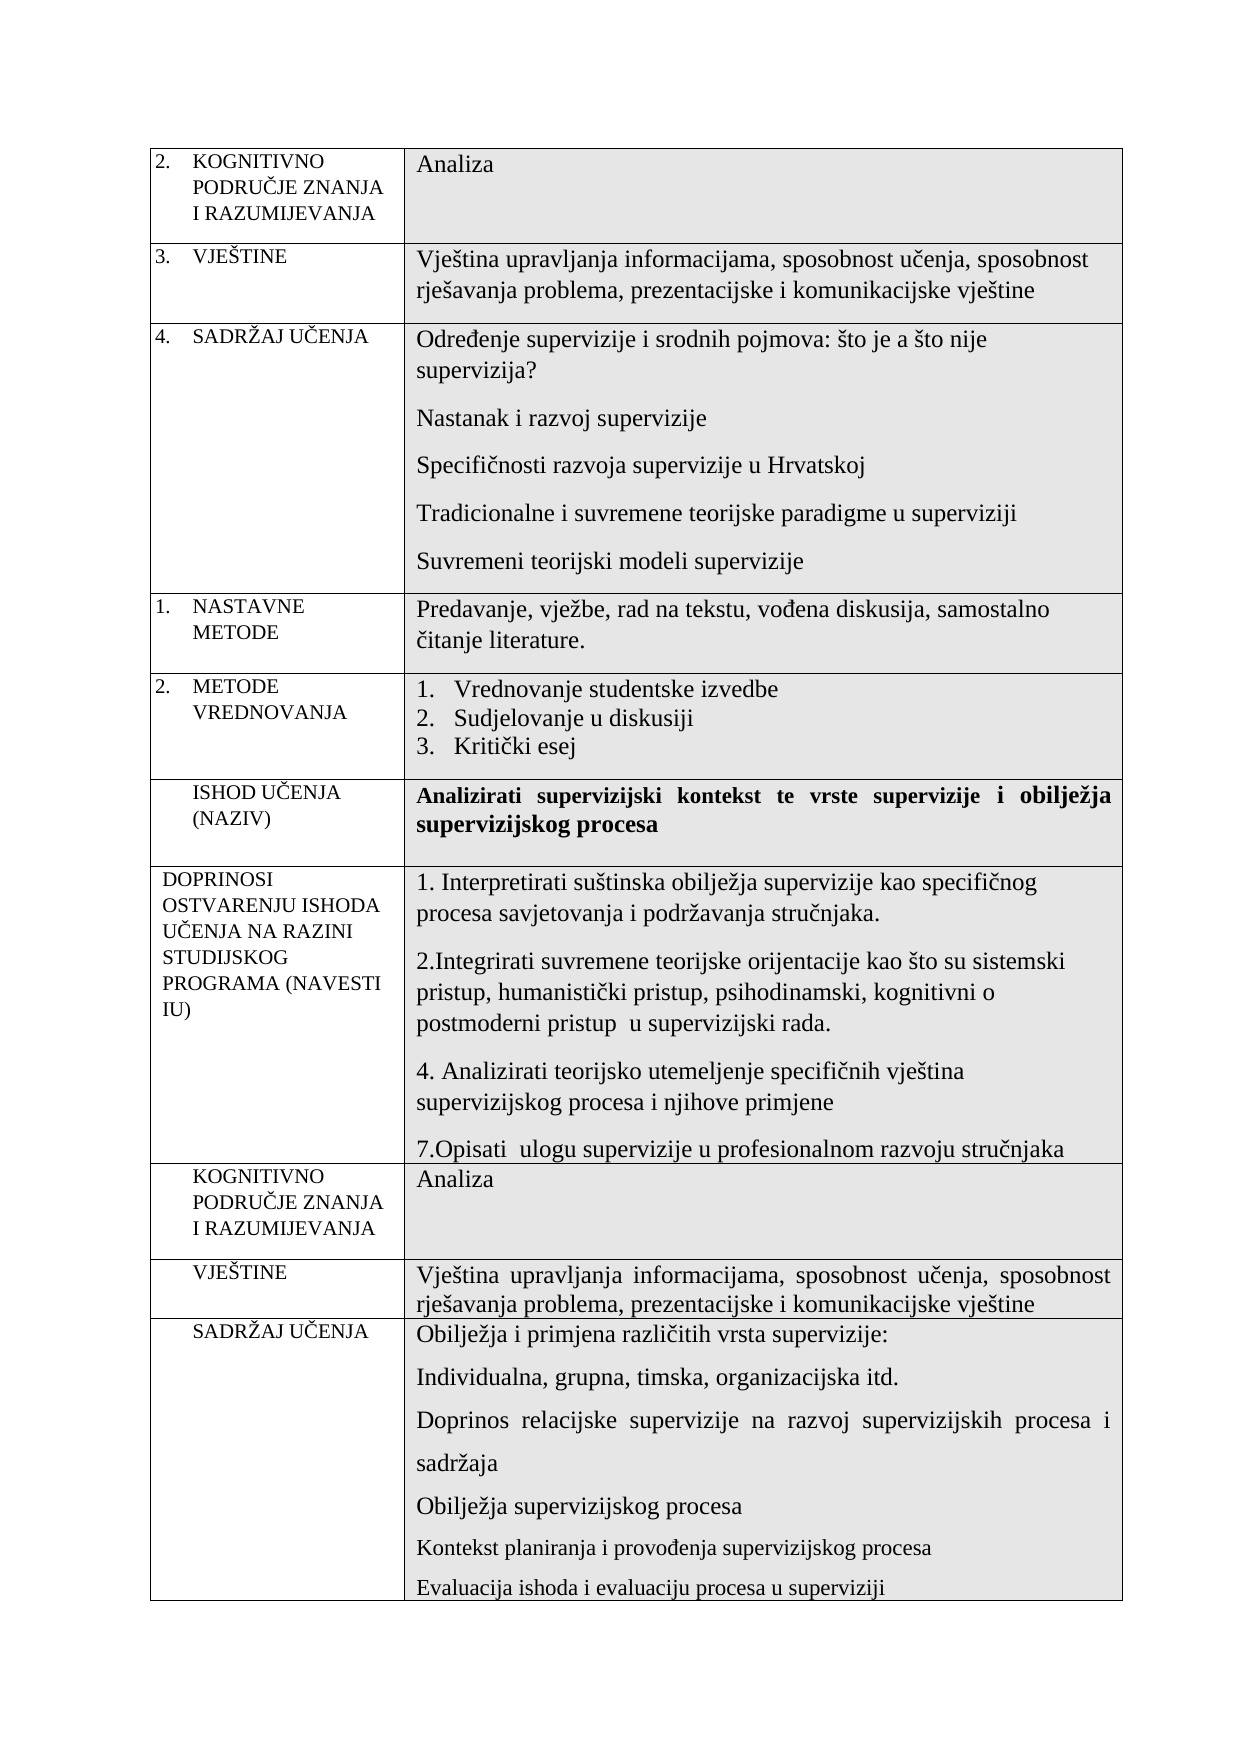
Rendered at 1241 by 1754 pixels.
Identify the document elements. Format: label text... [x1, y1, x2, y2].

table_cell Predavanje, vježbe, rad na tekstu, vođena diskusija, samostalno čitanje literature. [405, 594, 1122, 673]
table_cell Analiza [405, 1164, 1122, 1259]
table_cell Određenje supervizije i srodnih pojmova: što je a što nije supervizija? Nastanak i razvoj supervizije Specifičnosti razvoja supervizije u Hrvatskoj Tradicionalne i suvremene teorijske paradigme u superviziji Suvremeni teorijski modeli supervizije [405, 324, 1122, 593]
table_cell Analizirati supervizijski kontekst te vrste supervizije i obilježja supervizijskog procesa [405, 780, 1122, 866]
table_cell METODE VREDNOVANJA [151, 674, 404, 779]
table_cell 1. Interpretirati suštinska obilježja supervizije kao specifičnog procesa savjetovanja i podržavanja stručnjaka. 2.Integrirati suvremene teorijske orijentacije kao što su sistemski pristup, humanistički pristup, psihodinamski, kognitivni o postmoderni pristup u supervizijski rada. 4. Analizirati teorijsko utemeljenje specifičnih vještina supervizijskog procesa i njihove primjene 7.Opisati ulogu supervizije u profesionalnom razvoju stručnjaka [405, 867, 1122, 1163]
table_cell DOPRINOSI OSTVARENJU ISHODA UČENJA NA RAZINI STUDIJSKOG PROGRAMA (NAVESTI IU) [151, 867, 404, 1163]
table_cell Vještina upravljanja informacijama, sposobnost učenja, sposobnost rješavanja problema, prezentacijske i komunikacijske vještine [405, 244, 1122, 323]
table_cell SADRŽAJ UČENJA [151, 1319, 404, 1600]
table_cell VJEŠTINE [151, 244, 404, 323]
table_cell ISHOD UČENJA (NAZIV) [151, 780, 404, 866]
table_cell NASTAVNE METODE [151, 594, 404, 673]
table_cell Analiza [405, 149, 1122, 243]
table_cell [405, 1319, 1122, 1600]
table_cell VJEŠTINE [151, 1260, 404, 1318]
table_cell SADRŽAJ UČENJA [151, 324, 404, 593]
table_cell Vještina upravljanja informacijama, sposobnost učenja, sposobnost rješavanja problema, prezentacijske i komunikacijske vještine [405, 1260, 1122, 1318]
table_cell Vrednovanje studentske izvedbe Sudjelovanje u diskusiji Kritički esej [405, 674, 1122, 779]
table_cell KOGNITIVNO PODRUČJE ZNANJA I RAZUMIJEVANJA [151, 1164, 404, 1259]
table_cell KOGNITIVNO PODRUČJE ZNANJA I RAZUMIJEVANJA [151, 149, 404, 243]
